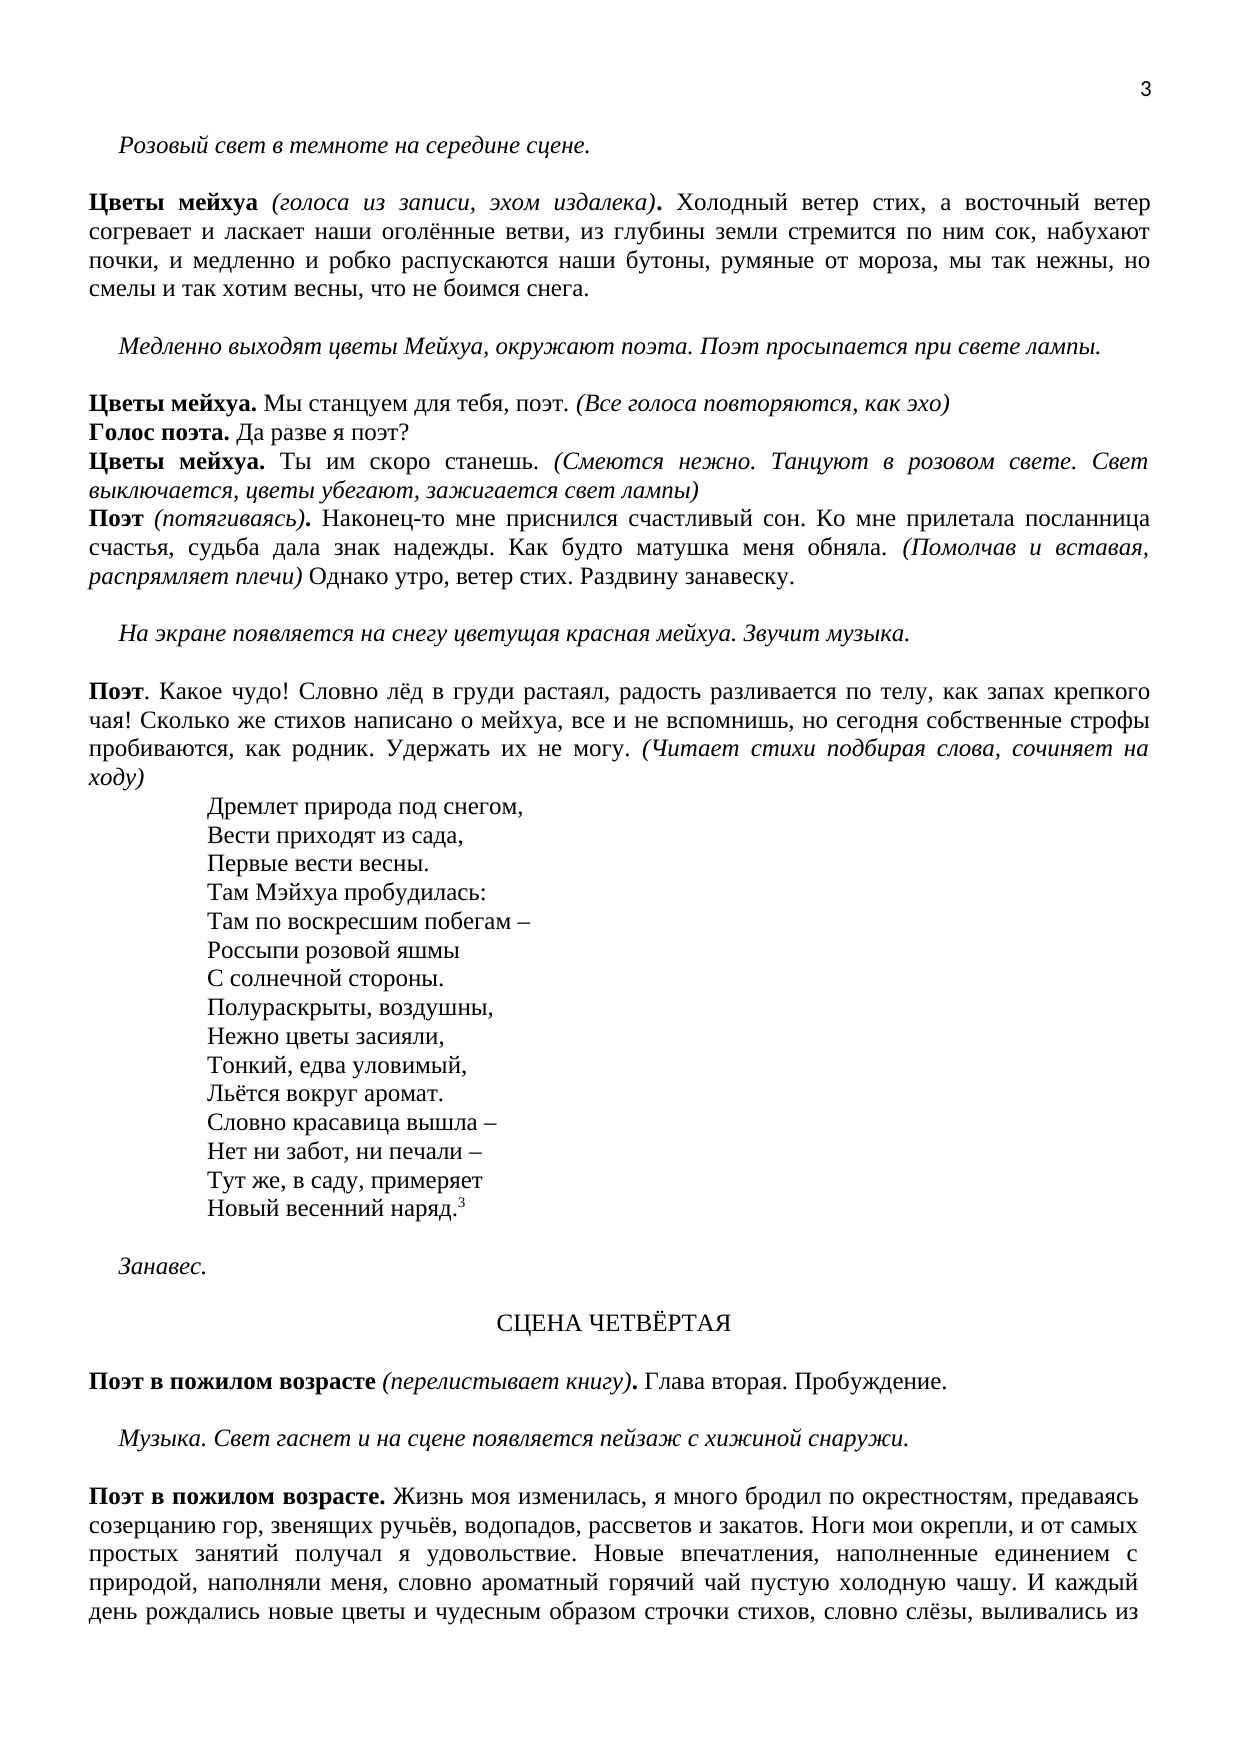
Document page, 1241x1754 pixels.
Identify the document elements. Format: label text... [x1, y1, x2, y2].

text Там по воскресшим побегам – [207, 906, 1139, 935]
text Поэт (потягиваясь). Наконец-то мне приснился счастливый сон. Ко мне прилетала посланница счастья, судьба дала знак надежды. Как будто матушка меня обняла. (Помолчав и вставая, распрямляет плечи) Однако утро, ветер стих. Раздвину занавеску. [89, 503, 1152, 590]
text Розовый свет в темноте на середине сцене. [89, 130, 1152, 158]
text На экране появляется на снегу цветущая красная мейхуа. Звучит музыка. [89, 618, 1152, 647]
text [89, 1481, 1139, 1625]
text Полураскрыты, воздушны, [207, 992, 1139, 1021]
text Новый весенний наряд.3 [207, 1193, 1139, 1222]
text Словно красавица вышла – [207, 1107, 1139, 1136]
text Цветы мейхуа (голоса из записи, эхом издалека). Холодный ветер стих, а восточный ветер согревает и ласкает наши оголённые ветви, из глубины земли стремится по ним сок, набухают почки, и медленно и робко распускаются наши бутоны, румяные от мороза, мы так нежны, но смелы и так хотим весны, что не боимся снега. [89, 187, 1152, 302]
text Цветы мейхуа. Мы станцуем для тебя, поэт. (Все голоса повторяются, как эхо) [89, 388, 1152, 417]
text Поэт. Какое чудо! Словно лёд в груди растаял, радость разливается по телу, как запах крепкого чая! Сколько же стихов написано о мейхуа, все и не вспомнишь, но сегодня собственные строфы пробиваются, как родник. Удержать их не могу. (Читает стихи подбирая слова, сочиняет на ходу) [89, 676, 1152, 791]
text Вести приходят из сада, [207, 820, 1139, 848]
text Там Мэйхуа пробудилась: [207, 877, 1139, 906]
text Льётся вокруг аромат. [207, 1078, 1139, 1107]
text Цветы мейхуа. Ты им скоро станешь. (Смеются нежно. Танцуют в розовом свете. Свет выключается, цветы убегают, зажигается свет лампы) [89, 446, 1152, 503]
text Поэт в пожилом возрасте (перелистывает книгу). Глава вторая. Пробуждение. [89, 1366, 1139, 1395]
text Занавес. [89, 1251, 1139, 1280]
text Первые вести весны. [207, 848, 1139, 877]
text Музыка. Свет гаснет и на сцене появляется пейзаж с хижиной снаружи. [89, 1423, 1139, 1452]
text Голос поэта. Да разве я поэт? [89, 417, 1152, 446]
text Тут же, в саду, примеряет [207, 1165, 1139, 1193]
text СЦЕНА ЧЕТВЁРТАЯ [89, 1308, 1139, 1337]
text Нежно цветы засияли, [207, 1021, 1139, 1050]
text Тонкий, едва уловимый, [207, 1050, 1139, 1078]
text С солнечной стороны. [207, 963, 1139, 992]
text Нет ни забот, ни печали – [207, 1136, 1139, 1165]
text Дремлет природа под снегом, [207, 791, 1139, 820]
text Россыпи розовой яшмы [207, 935, 1139, 963]
text Медленно выходят цветы Мейхуа, окружают поэта. Поэт просыпается при свете лампы. [89, 331, 1152, 360]
